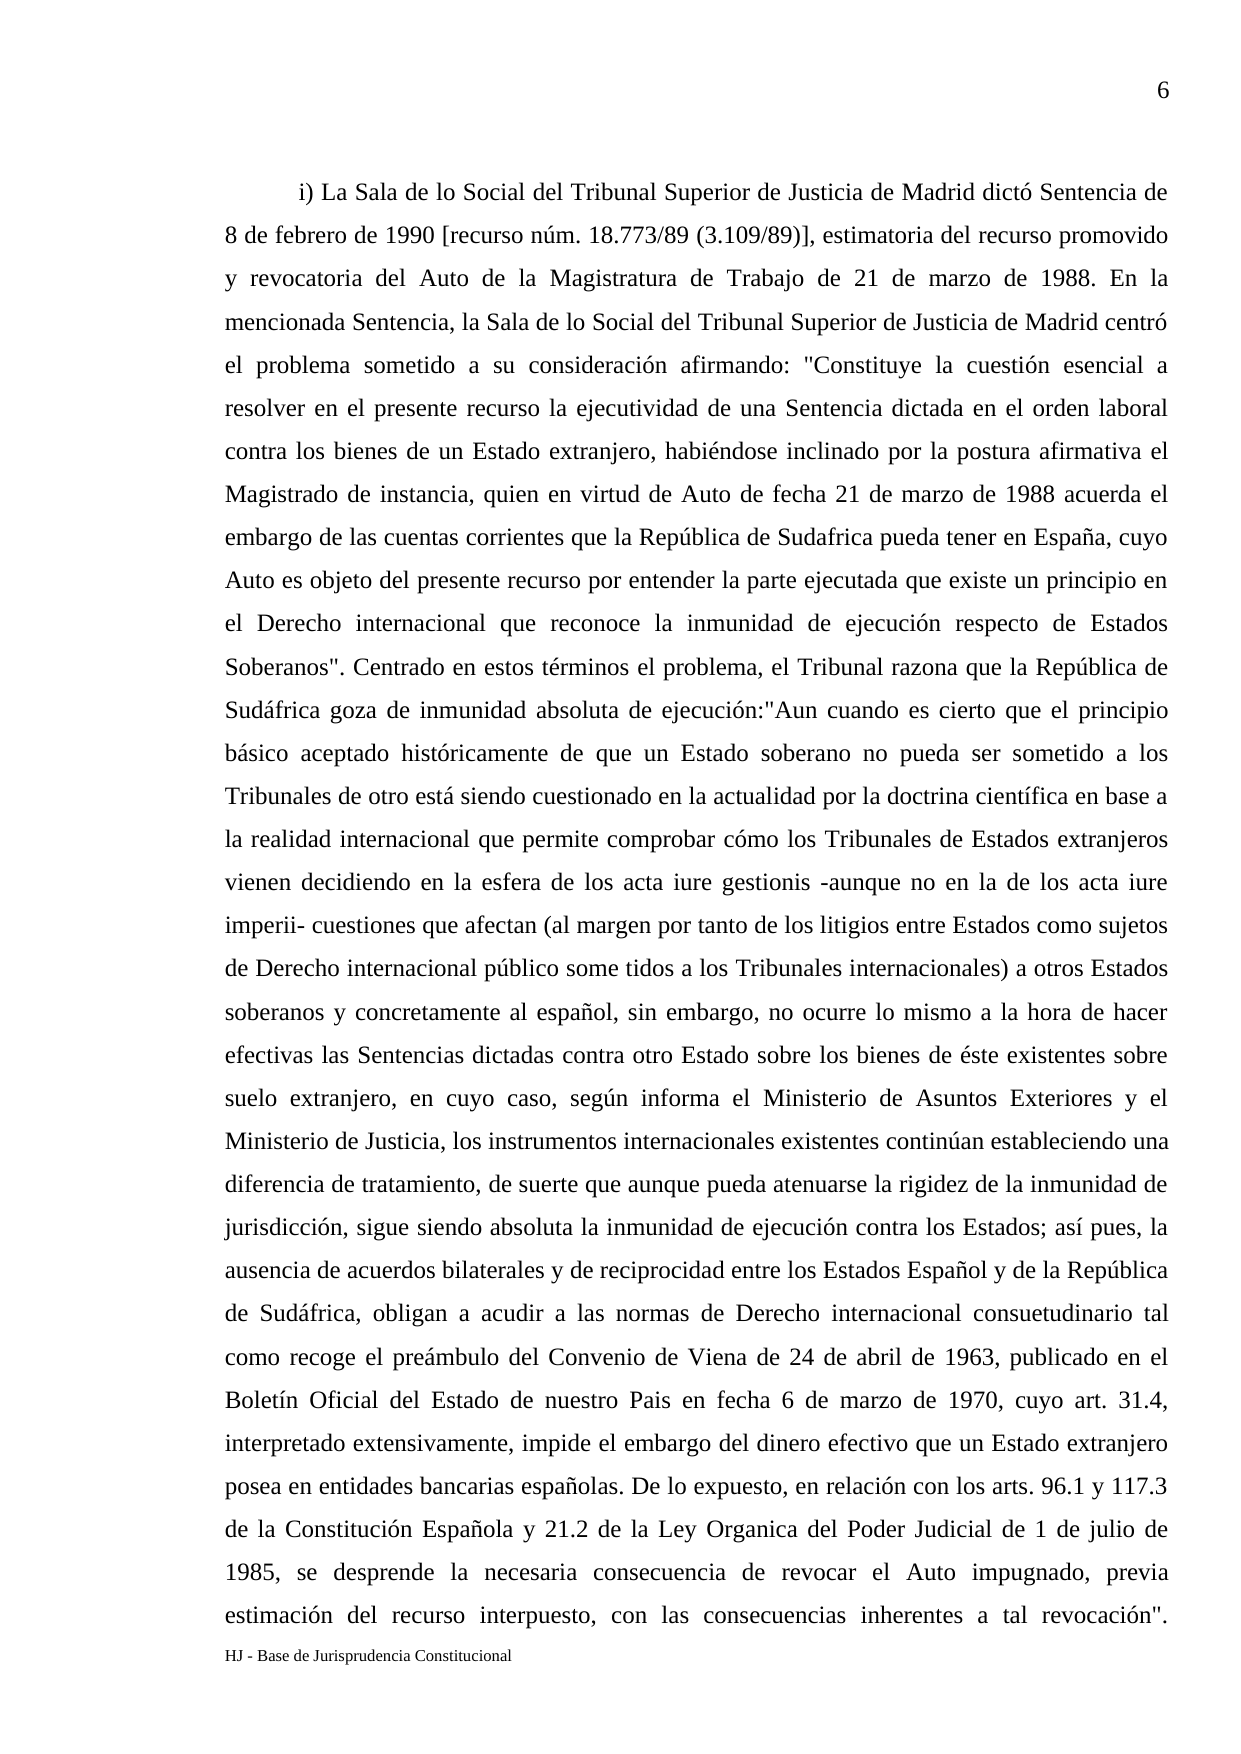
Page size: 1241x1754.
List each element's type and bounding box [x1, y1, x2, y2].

text [224, 177, 1169, 1629]
